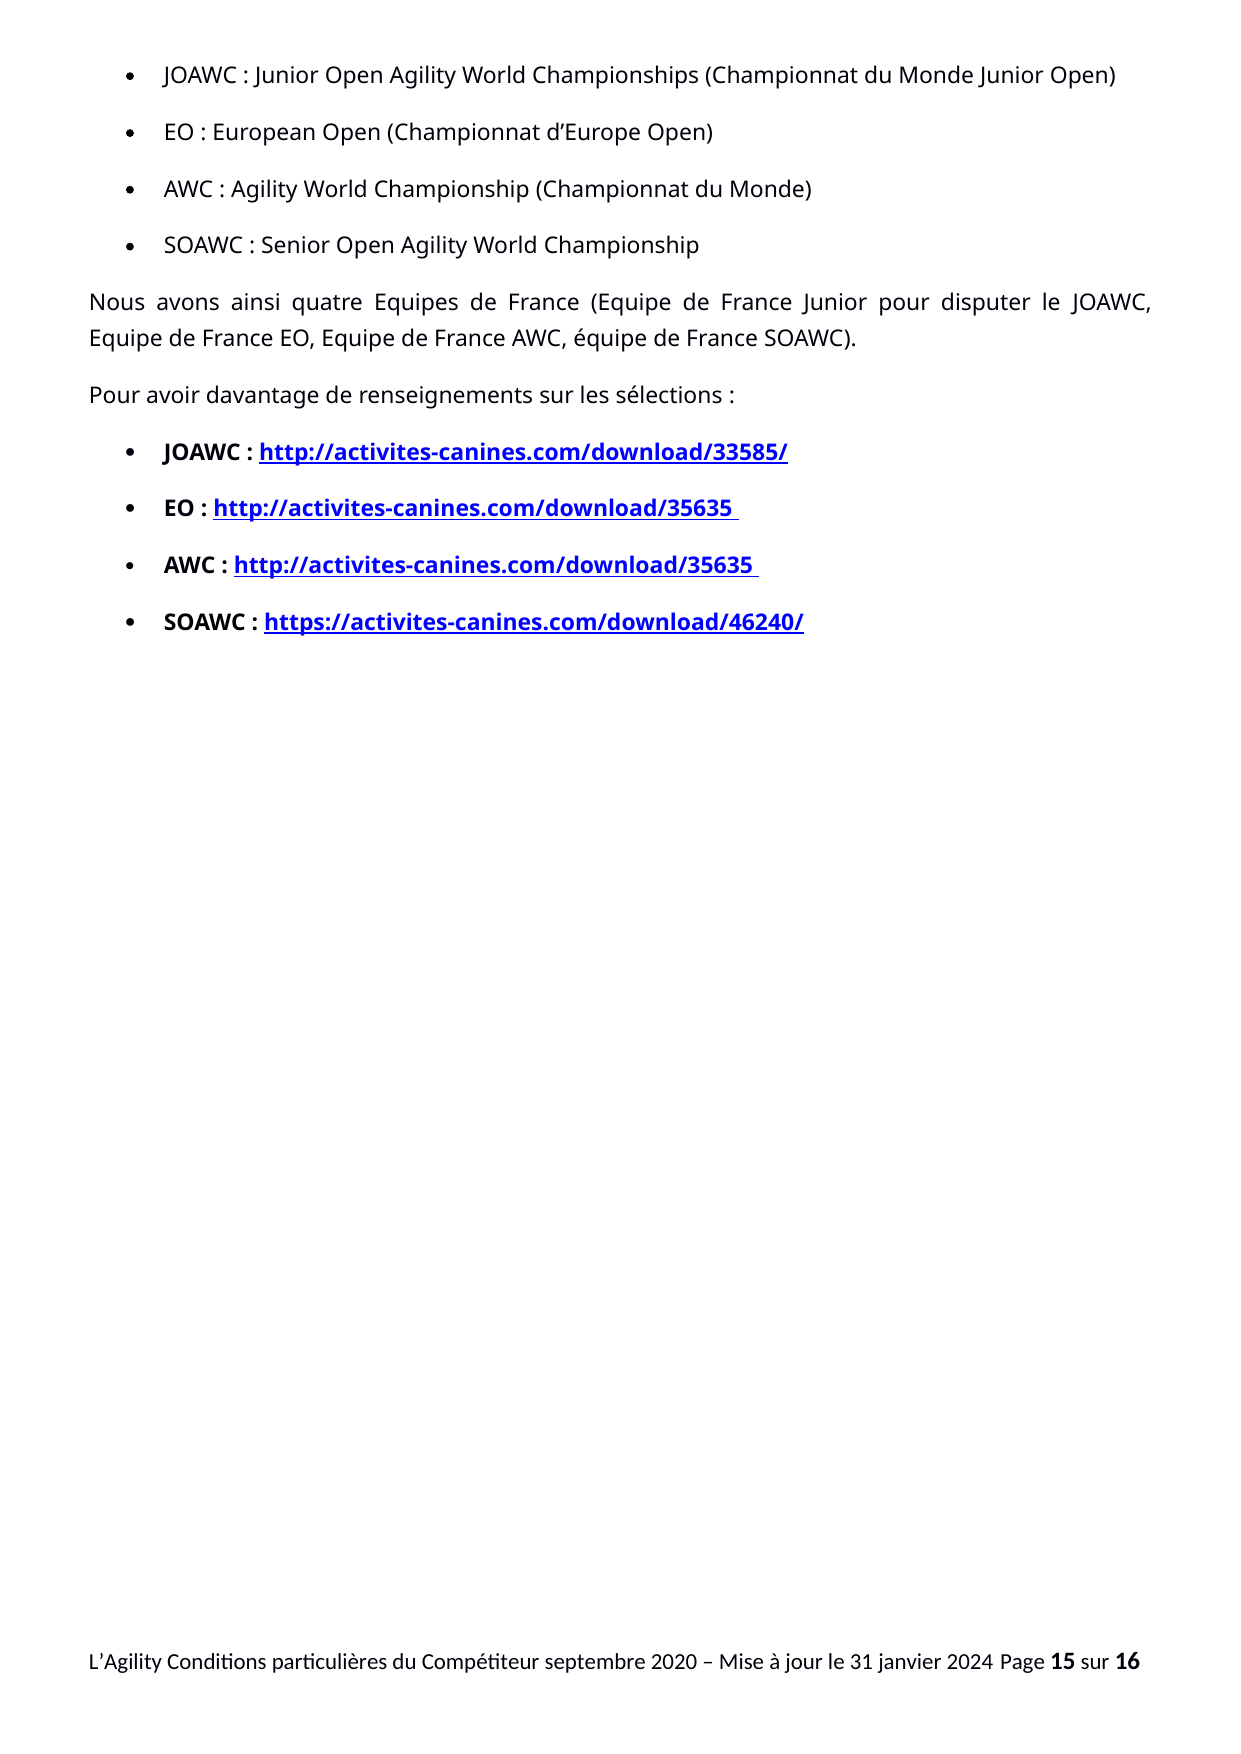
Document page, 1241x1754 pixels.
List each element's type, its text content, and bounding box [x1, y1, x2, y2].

list EO : European Open (Championnat d’Europe Open) [126, 116, 1152, 147]
list JOAWC : Junior Open Agility World Championships (Championnat du Monde Junior Open) [126, 59, 1152, 90]
list AWC : http://activites-canines.com/download/35635 [126, 549, 1152, 580]
list SOAWC : Senior Open Agility World Championship [126, 229, 1152, 261]
list JOAWC : http://activites-canines.com/download/33585/ [126, 436, 1152, 467]
list AWC : Agility World Championship (Championnat du Monde) [126, 173, 1152, 204]
list SOAWC : https://activites-canines.com/download/46240/ [126, 606, 1152, 637]
list EO : http://activites-canines.com/download/35635 [126, 492, 1152, 524]
text Nous avons ainsi quatre Equipes de France (Equipe de France Junior pour disputer le JOAWC, Equipe de France EO, Equipe de France AWC, équipe de France SOAWC). [89, 286, 1152, 353]
text Pour avoir davantage de renseignements sur les sélections : [89, 379, 1152, 410]
